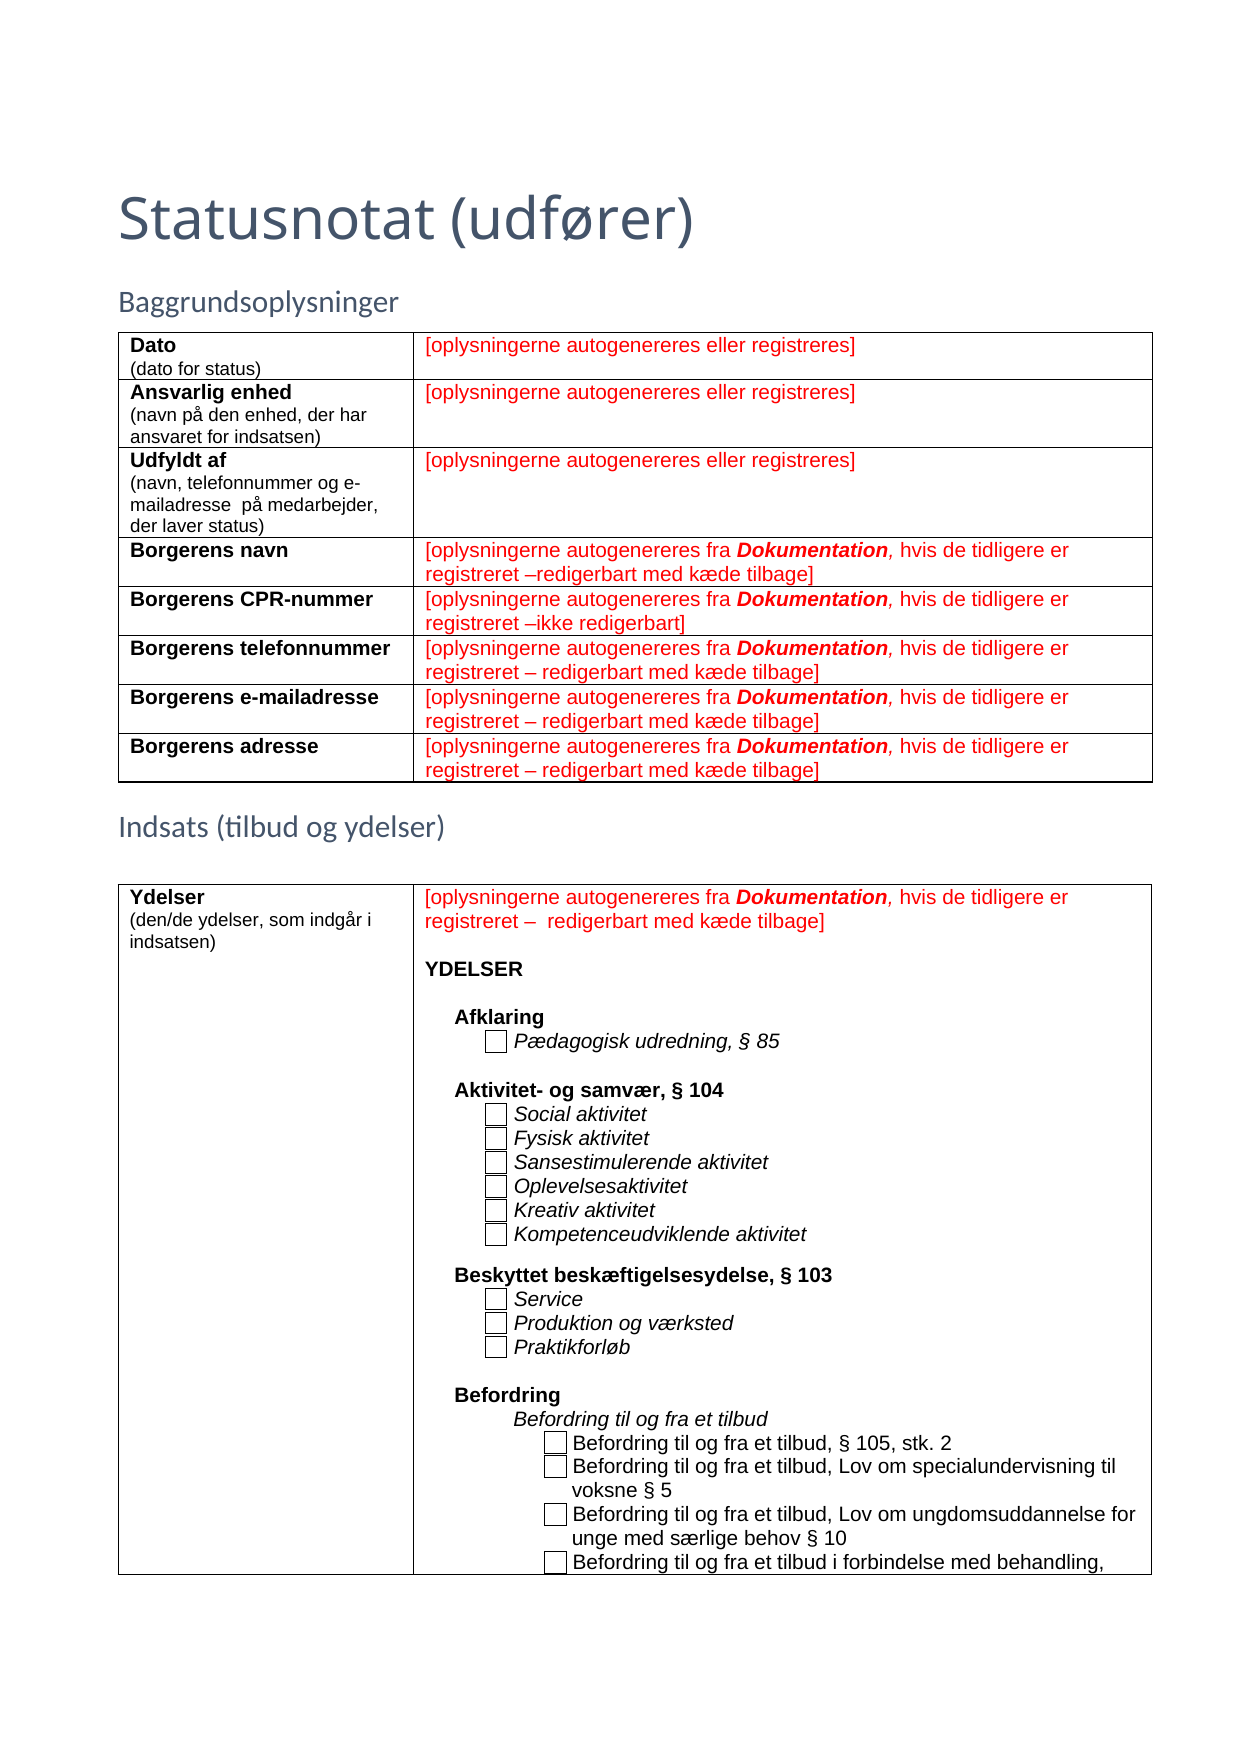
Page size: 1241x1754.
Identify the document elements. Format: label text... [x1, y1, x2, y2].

table_cell [oplysningerne autogenereres eller registreres] [414, 380, 1152, 447]
table_cell [oplysningerne autogenereres fra Dokumentation, hvis de tidligere er registreret –ikke redigerbart] [414, 587, 1152, 634]
table_cell [oplysningerne autogenereres fra Dokumentation, hvis de tidligere er registreret – redigerbart med kæde tilbage] [414, 734, 1152, 781]
table_cell Ansvarlig enhed (navn på den enhed, der har ansvaret for indsatsen) [119, 380, 413, 447]
subtitle Statusnotat (udfører) [118, 177, 1122, 257]
table_cell [oplysningerne autogenereres eller registreres] [414, 448, 1152, 537]
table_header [119, 885, 413, 1574]
table_cell Borgerens navn [119, 538, 413, 586]
table_cell [oplysningerne autogenereres fra Dokumentation, hvis de tidligere er registreret – redigerbart med kæde tilbage] [414, 636, 1152, 683]
table_cell Borgerens e-mailadresse [119, 685, 413, 732]
table_cell Borgerens CPR-nummer [119, 587, 413, 634]
table_header Dato (dato for status) [119, 333, 413, 379]
table_header [oplysningerne autogenereres eller registreres] [414, 333, 1152, 379]
table_cell Borgerens adresse [119, 734, 413, 781]
subtitle Indsats (tilbud og ydelser) [118, 807, 1122, 846]
subtitle Baggrundsoplysninger [118, 282, 1122, 320]
table_cell Udfyldt af (navn, telefonnummer og e-mailadresse på medarbejder, der laver status) [119, 448, 413, 537]
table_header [414, 885, 1151, 1574]
table_cell Borgerens telefonnummer [119, 636, 413, 683]
table_cell [oplysningerne autogenereres fra Dokumentation, hvis de tidligere er registreret – redigerbart med kæde tilbage] [414, 685, 1152, 732]
table_cell [oplysningerne autogenereres fra Dokumentation, hvis de tidligere er registreret –redigerbart med kæde tilbage] [414, 538, 1152, 586]
